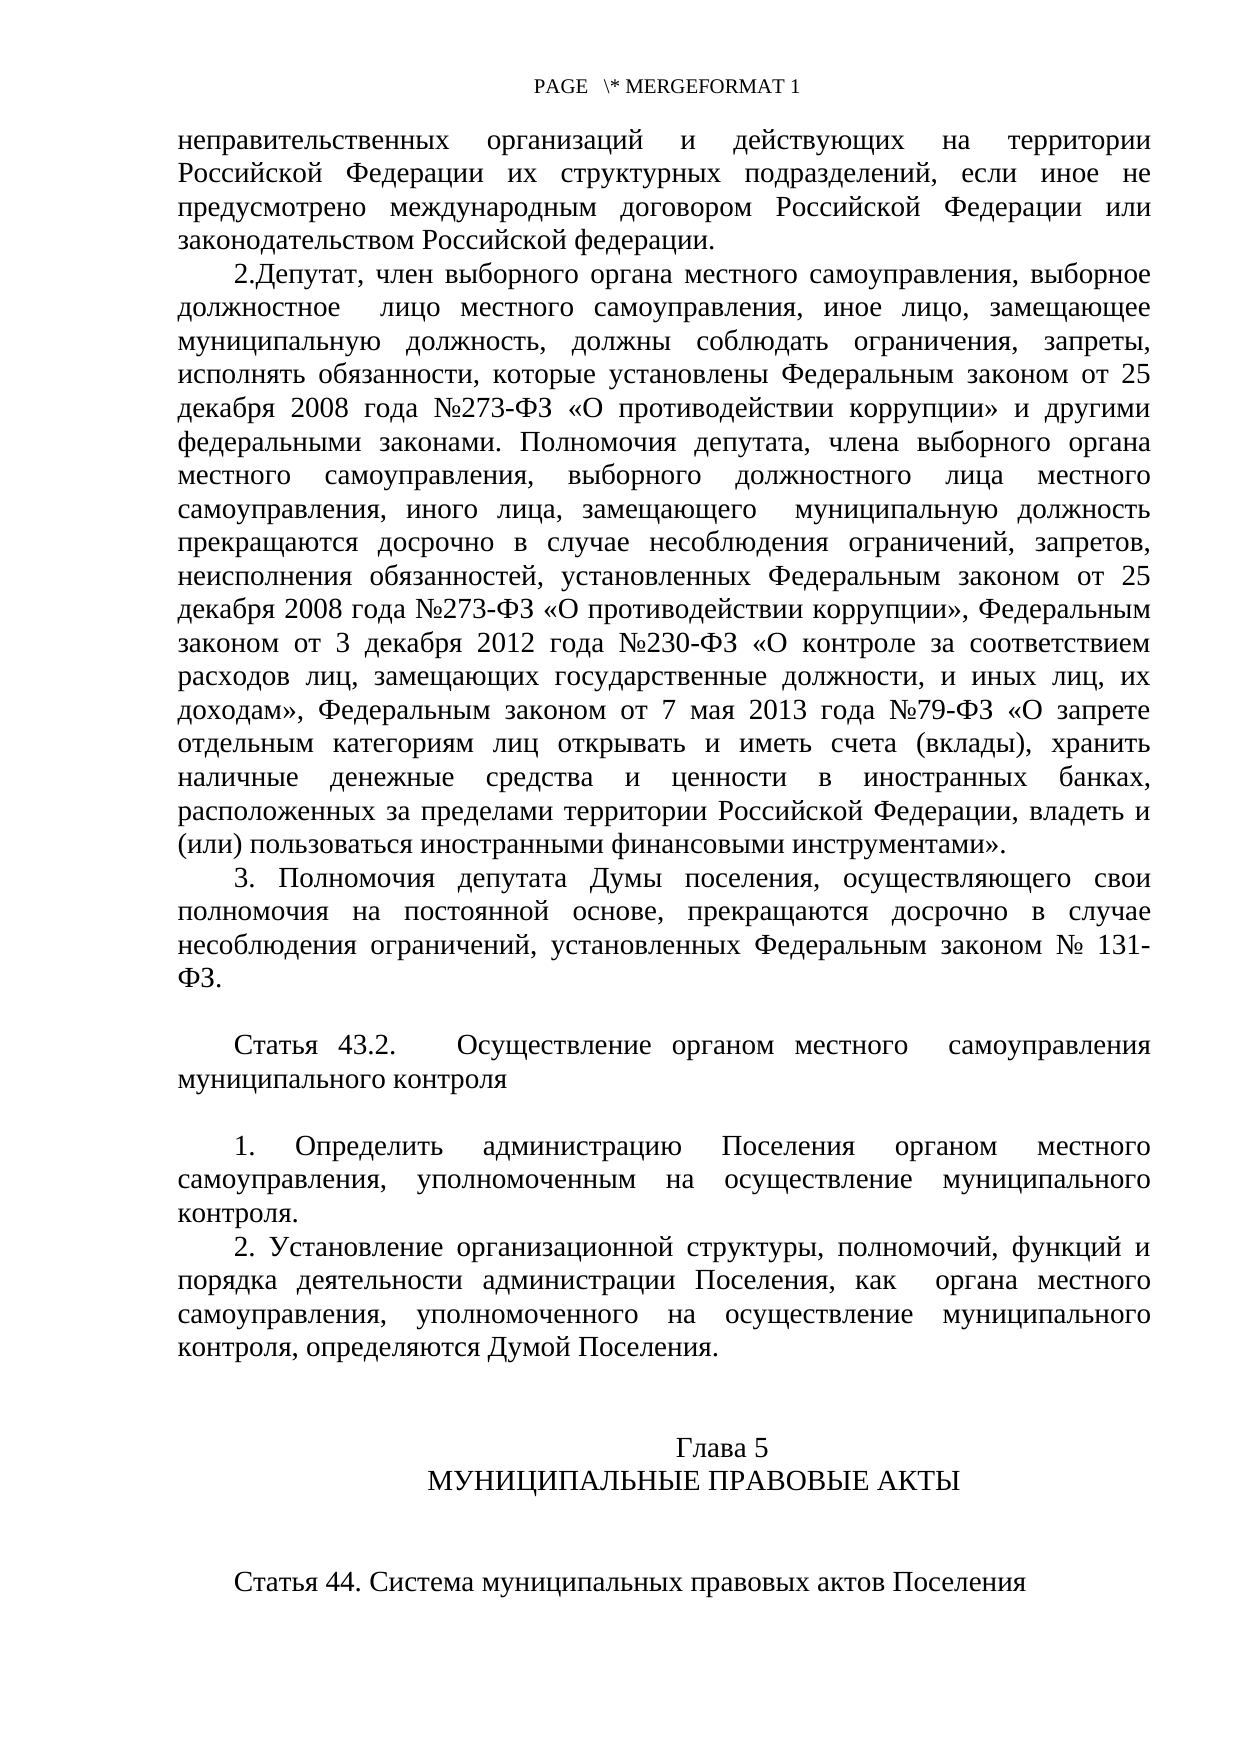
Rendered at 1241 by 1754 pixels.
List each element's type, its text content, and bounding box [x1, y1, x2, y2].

text Статья 44. Система муниципальных правовых актов Поселения [177, 1564, 1152, 1598]
text МУНИЦИПАЛЬНЫЕ ПРАВОВЫЕ АКТЫ [177, 1463, 1211, 1497]
text 3. Полномочия депутата Думы поселения, осуществляющего свои полномочия на постоянной основе, прекращаются досрочно в случае несоблюдения ограничений, установленных Федеральным законом № 131-ФЗ. [177, 860, 1152, 994]
text 2.Депутат, член выборного органа местного самоуправления, выборное должностное лицо местного самоуправления, иное лицо, замещающее муниципальную должность, должны соблюдать ограничения, запреты, исполнять обязанности, которые установлены Федеральным законом от 25 декабря 2008 года №273-ФЗ «О противодействии коррупции» и другими федеральными законами. Полномочия депутата, члена выборного органа местного самоуправления, выборного должностного лица местного самоуправления, иного лица, замещающего муниципальную должность прекращаются досрочно в случае несоблюдения ограничений, запретов, неисполнения обязанностей, установленных Федеральным законом от 25 декабря 2008 года №273-ФЗ «О противодействии коррупции», Федеральным законом от 3 декабря 2012 года №230-ФЗ «О контроле за соответствием расходов лиц, замещающих государственные должности, и иных лиц, их доходам», Федеральным законом от 7 мая 2013 года №79-ФЗ «О запрете отдельным категориям лиц открывать и иметь счета (вклады), хранить наличные денежные средства и ценности в иностранных банках, расположенных за пределами территории Российской Федерации, владеть и (или) пользоваться иностранными финансовыми инструментами». [177, 256, 1152, 860]
text 1. Определить администрацию Поселения органом местного самоуправления, уполномоченным на осуществление муниципального контроля. [177, 1128, 1152, 1229]
text Статья 43.2. Осуществление органом местного самоуправления муниципального контроля [177, 1027, 1152, 1094]
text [177, 122, 1152, 256]
text 2. Установление организационной структуры, полномочий, функций и порядка деятельности администрации Поселения, как органа местного самоуправления, уполномоченного на осуществление муниципального контроля, определяются Думой Поселения. [177, 1229, 1152, 1363]
text Глава 5 [177, 1430, 1211, 1463]
